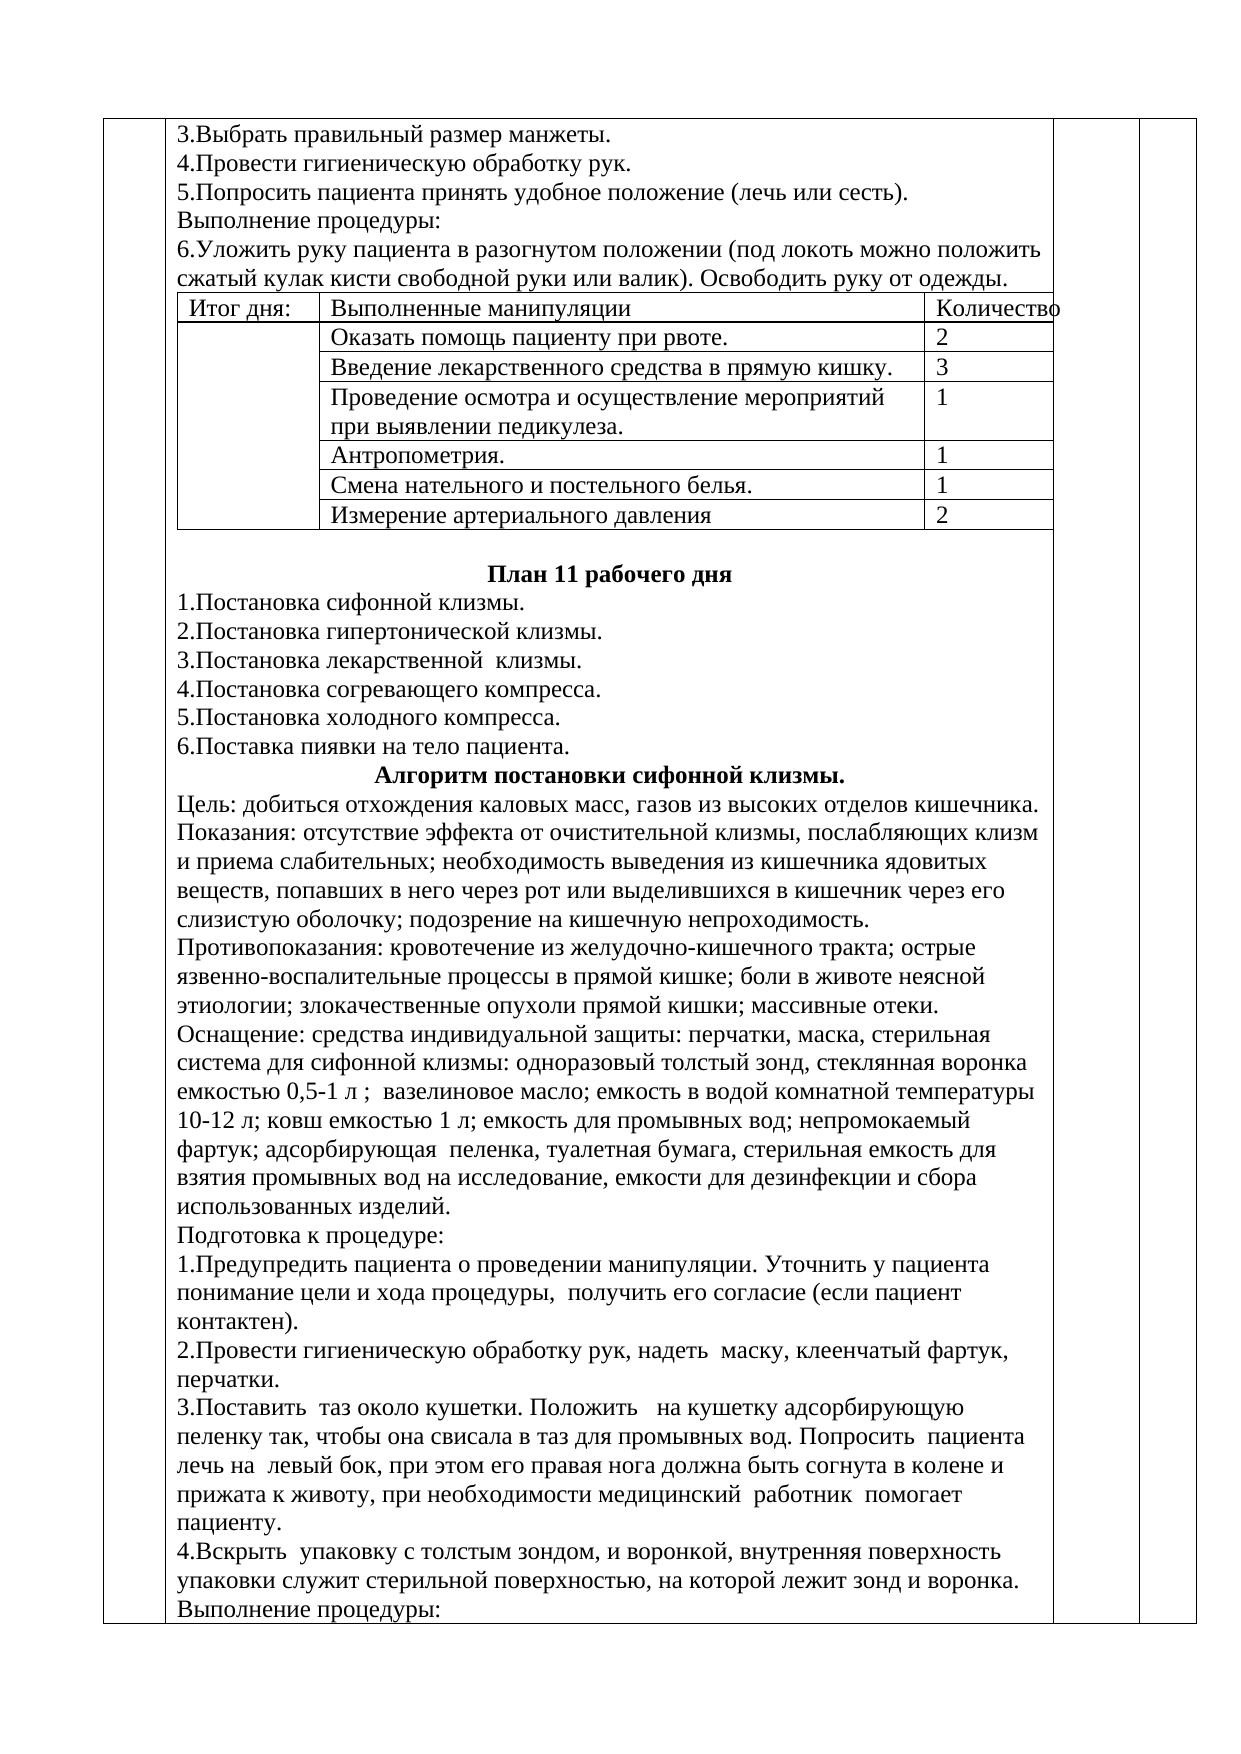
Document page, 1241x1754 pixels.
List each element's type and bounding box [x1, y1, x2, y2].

table_cell [1140, 119, 1196, 1622]
table_cell [1054, 119, 1139, 1622]
table_cell [104, 119, 165, 1622]
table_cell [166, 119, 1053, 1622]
